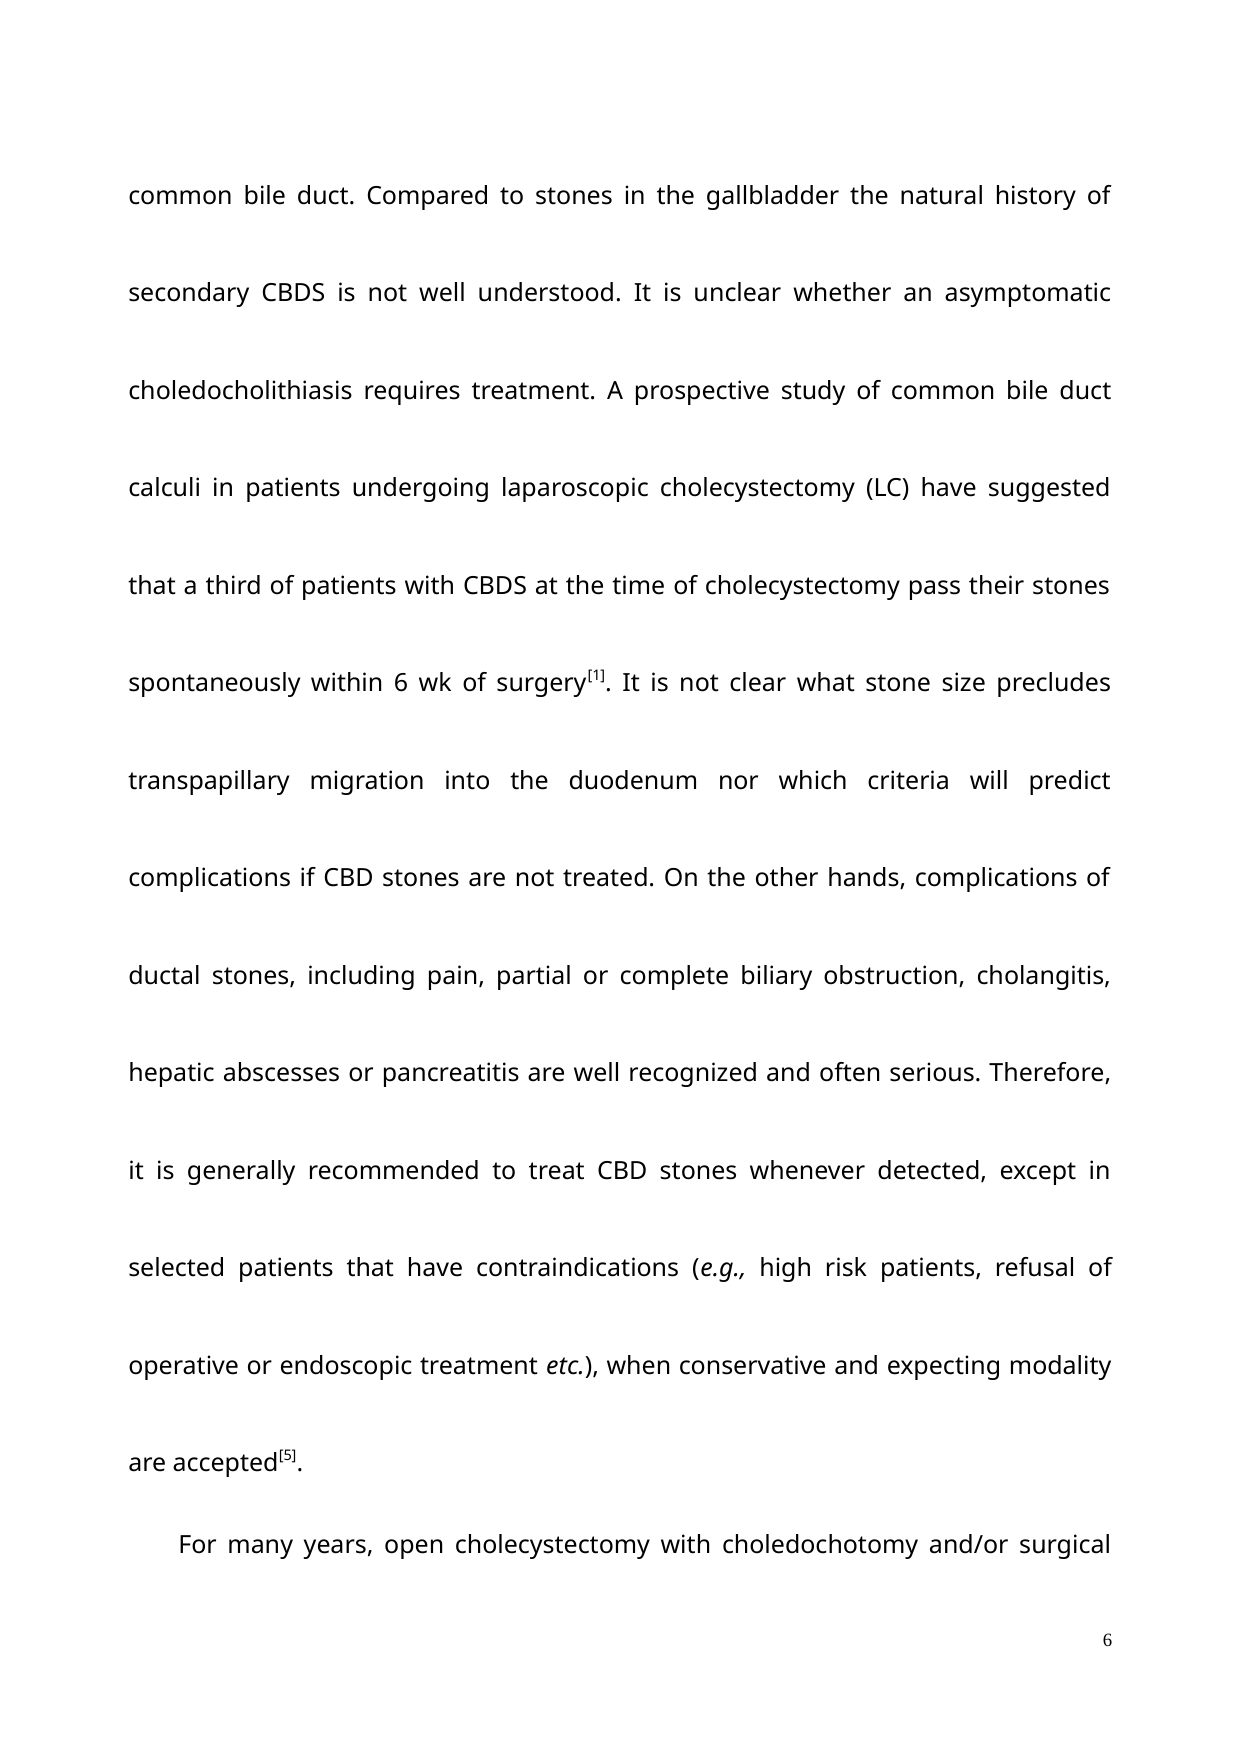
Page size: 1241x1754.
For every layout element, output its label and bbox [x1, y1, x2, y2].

text [128, 1511, 1112, 1576]
text [128, 162, 1112, 1494]
